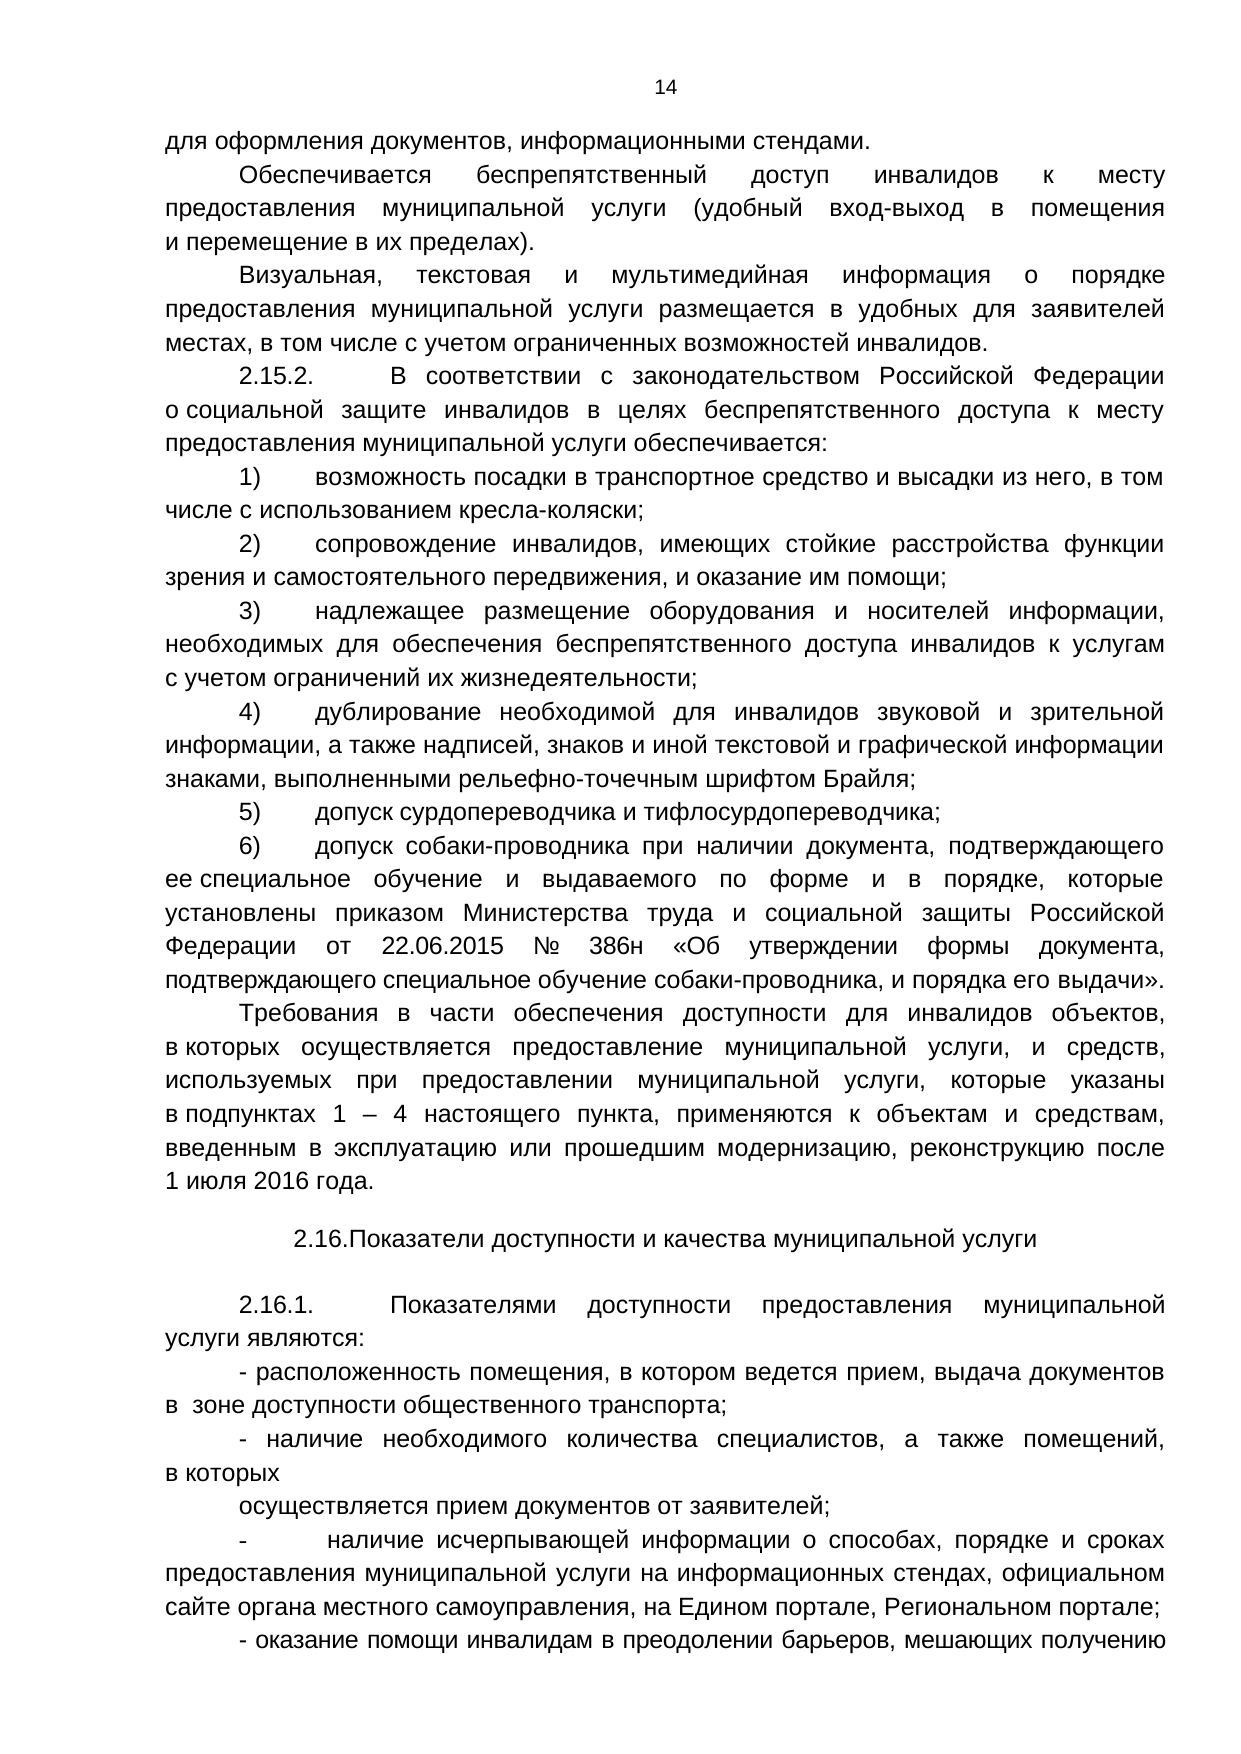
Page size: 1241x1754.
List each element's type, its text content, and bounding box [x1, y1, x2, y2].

list надлежащее размещение оборудования и носителей информации, необходимых для обеспечения беспрепятственного доступа инвалидов к услугам с учетом ограничений их жизнедеятельности; [165, 592, 1166, 693]
list дублирование необходимой для инвалидов звуковой и зрительной информации, а также надписей, знаков и иной текстовой и графической информации знаками, выполненными рельефно-точечным шрифтом Брайля; [165, 693, 1165, 794]
text Визуальная, текстовая и мультимедийная информация о порядке предоставления муниципальной услуги размещается в удобных для заявителей местах, в том числе с учетом ограниченных возможностей инвалидов. [165, 257, 1166, 358]
list допуск сурдопереводчика и тифлосурдопереводчика; [165, 794, 1166, 827]
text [165, 1622, 1166, 1656]
list наличие исчерпывающей информации о способах, порядке и сроках предоставления муниципальной услуги на информационных стендах, официальном сайте органа местного самоуправления, на Едином портале, Региональном портале; [165, 1521, 1166, 1622]
text 6) допуск собаки-проводника при наличии документа, подтверждающего ее специальное обучение и выдаваемого по форме и в порядке, которые установлены приказом Министерства труда и социальной защиты Российской Федерации от 22.06.2015 № 386н «Об утверждении формы документа, подтверждающего специальное обучение собаки-проводника, и порядка его выдачи». [165, 827, 1165, 995]
text 2.16.Показатели доступности и качества муниципальной услуги [165, 1224, 1166, 1253]
text 2.16.1. Показателями доступности предоставления муниципальной услуги являются: [165, 1287, 1166, 1354]
text - расположенность помещения, в котором ведется прием, выдача документов в зоне доступности общественного транспорта; [165, 1354, 1166, 1421]
text - наличие необходимого количества специалистов, а также помещений, в которых [165, 1421, 1166, 1488]
list сопровождение инвалидов, имеющих стойкие расстройства функции зрения и самостоятельного передвижения, и оказание им помощи; [165, 525, 1165, 592]
text осуществляется прием документов от заявителей; [165, 1488, 1166, 1521]
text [165, 123, 1166, 156]
text 2.15.2. В соответствии с законодательством Российской Федерации о социальной защите инвалидов в целях беспрепятственного доступа к месту предоставления муниципальной услуги обеспечивается: [165, 358, 1165, 458]
text Требования в части обеспечения доступности для инвалидов объектов, в которых осуществляется предоставление муниципальной услуги, и средств, используемых при предоставлении муниципальной услуги, которые указаны в подпунктах 1 – 4 настоящего пункта, применяются к объектам и средствам, введенным в эксплуатацию или прошедшим модернизацию, реконструкцию после 1 июля 2016 года. [165, 995, 1166, 1196]
text Обеспечивается беспрепятственный доступ инвалидов к месту предоставления муниципальной услуги (удобный вход-выход в помещения и перемещение в их пределах). [165, 156, 1166, 257]
list возможность посадки в транспортное средство и высадки из него, в том числе с использованием кресла-коляски; [165, 458, 1165, 525]
